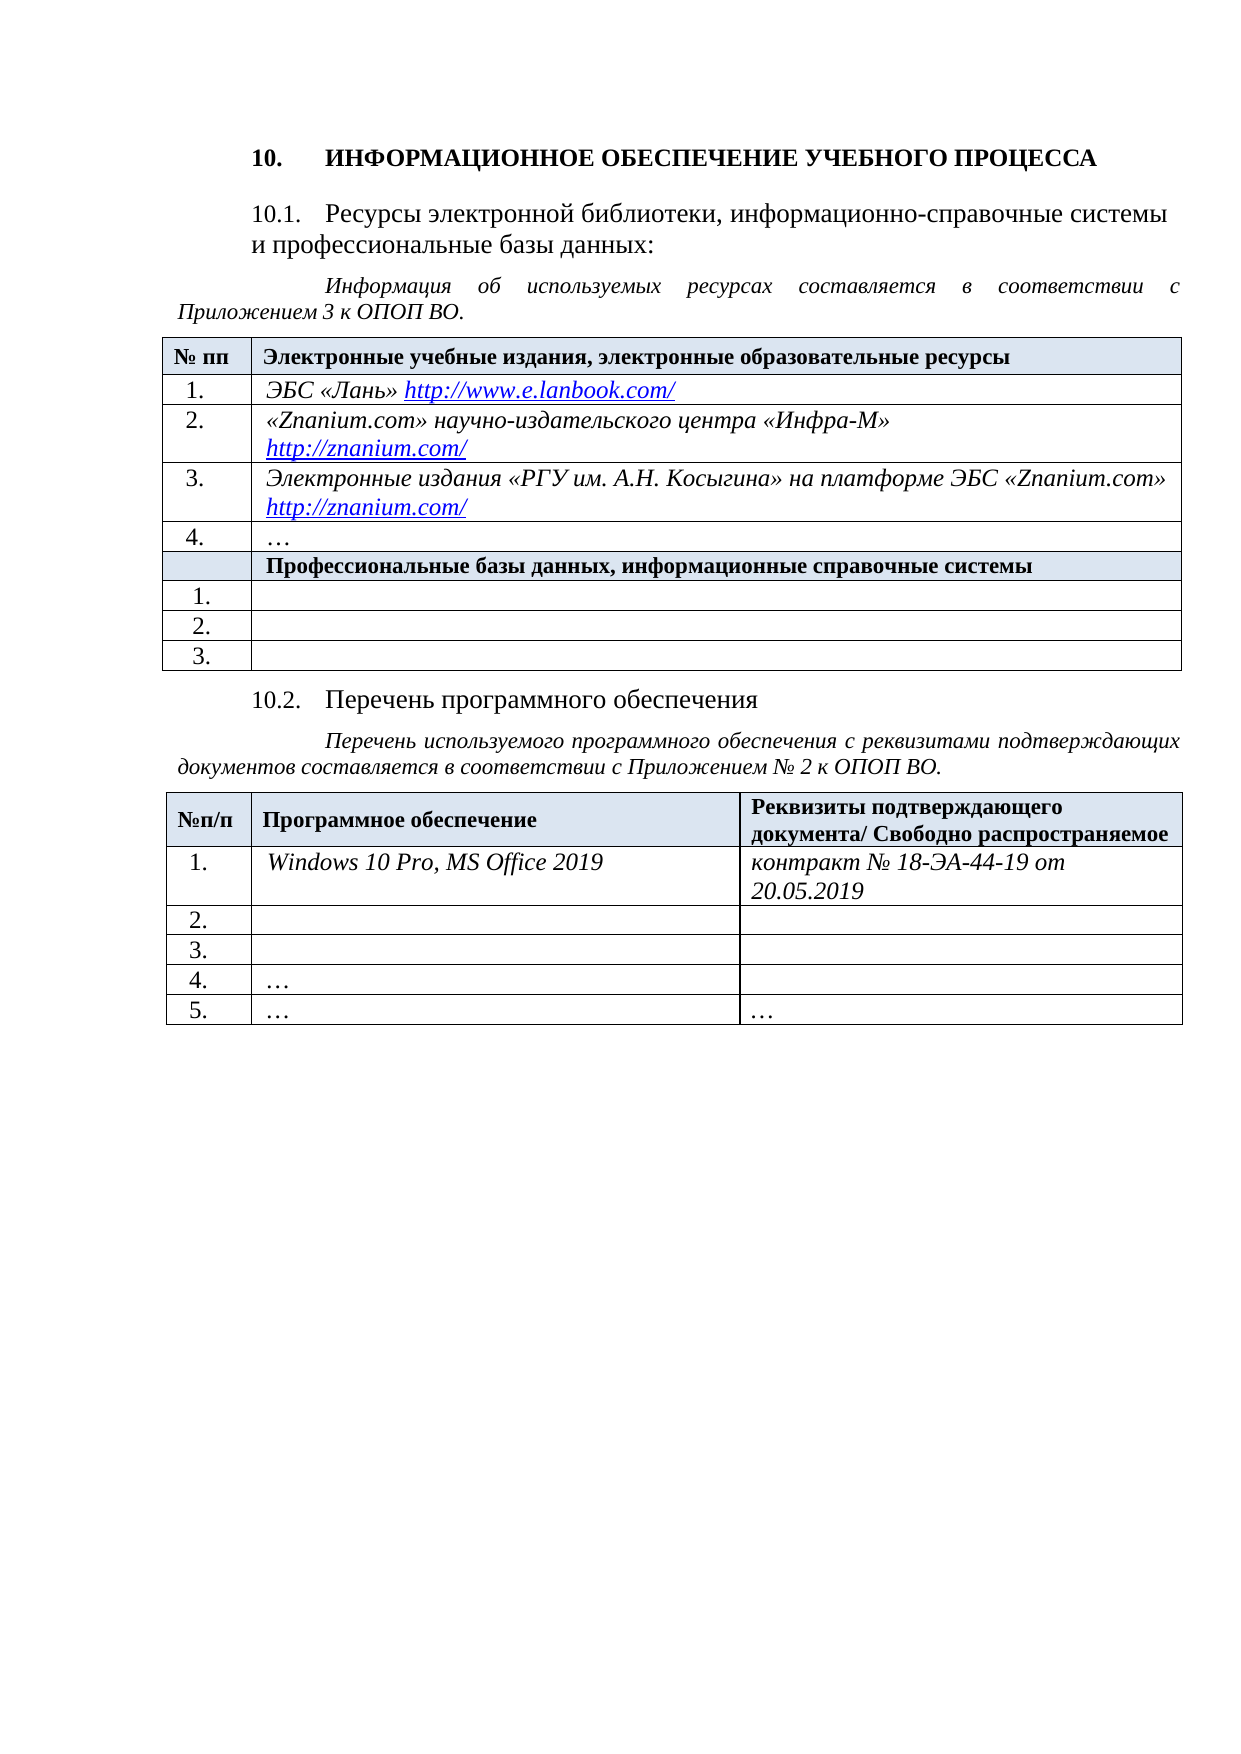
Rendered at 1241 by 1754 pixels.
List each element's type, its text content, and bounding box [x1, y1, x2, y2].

table_cell ЭБС «Лань» http://www.e.lanbook.com/ [252, 375, 1181, 404]
table_cell Профессиональные базы данных, информационные справочные системы [252, 552, 1181, 580]
table_cell [167, 935, 251, 964]
table_cell [252, 935, 739, 964]
table_cell … [252, 965, 739, 994]
subtitle Перечень программного обеспечения [251, 683, 1181, 714]
table_cell [252, 906, 739, 934]
table_cell [167, 965, 251, 994]
table_cell [167, 906, 251, 934]
table_cell [163, 581, 251, 610]
table_header Электронные учебные издания, электронные образовательные ресурсы [252, 338, 1181, 374]
table_cell контракт № 18-ЭА-44-19 от 20.05.2019 [741, 847, 1182, 904]
table_cell [167, 995, 251, 1024]
table_cell [252, 581, 1181, 610]
table_cell [163, 405, 251, 462]
list Перечень используемого программного обеспечения с реквизитами подтверждающих документов составляется в соответствии с Приложением № 2 к ОПОП ВО. [177, 727, 1181, 780]
table_cell [167, 847, 251, 904]
table_cell Windows 10 Pro, MS Office 2019 [252, 847, 739, 904]
table_header №п/п [167, 793, 251, 846]
table_cell [163, 552, 251, 580]
table_cell Электронные издания «РГУ им. А.Н. Косыгина» на платформе ЭБС «Znanium.com» http://znanium.com/ [252, 463, 1181, 521]
table_cell [163, 611, 251, 640]
table_cell «Znanium.com» научно-издательского центра «Инфра-М» http://znanium.com/ [252, 405, 1181, 462]
table_header № пп [163, 338, 251, 374]
table_cell [741, 935, 1182, 964]
table_header Реквизиты подтверждающего документа/ Свободно распространяемое [741, 793, 1182, 846]
subtitle ИНФОРМАЦИОННОЕ ОБЕСПЕЧЕНИЕ УЧЕБНОГО ПРОЦЕССА [251, 143, 1181, 172]
table_cell … [252, 522, 1181, 551]
subtitle Ресурсы электронной библиотеки, информационно-справочные системы и профессиональные базы данных: [251, 197, 1181, 259]
list Информация об используемых ресурсах составляется в соответствии с Приложением 3 к ОПОП ВО. [177, 272, 1181, 324]
table_cell [163, 641, 251, 670]
table_header Программное обеспечение [252, 793, 739, 846]
table_cell [741, 965, 1182, 994]
table_cell [163, 522, 251, 551]
table_cell [163, 463, 251, 521]
table_cell … [252, 995, 739, 1024]
table_cell [741, 906, 1182, 934]
table_cell … [741, 995, 1182, 1024]
table_cell [163, 375, 251, 404]
table_cell [252, 611, 1181, 640]
table_cell [252, 641, 1181, 670]
